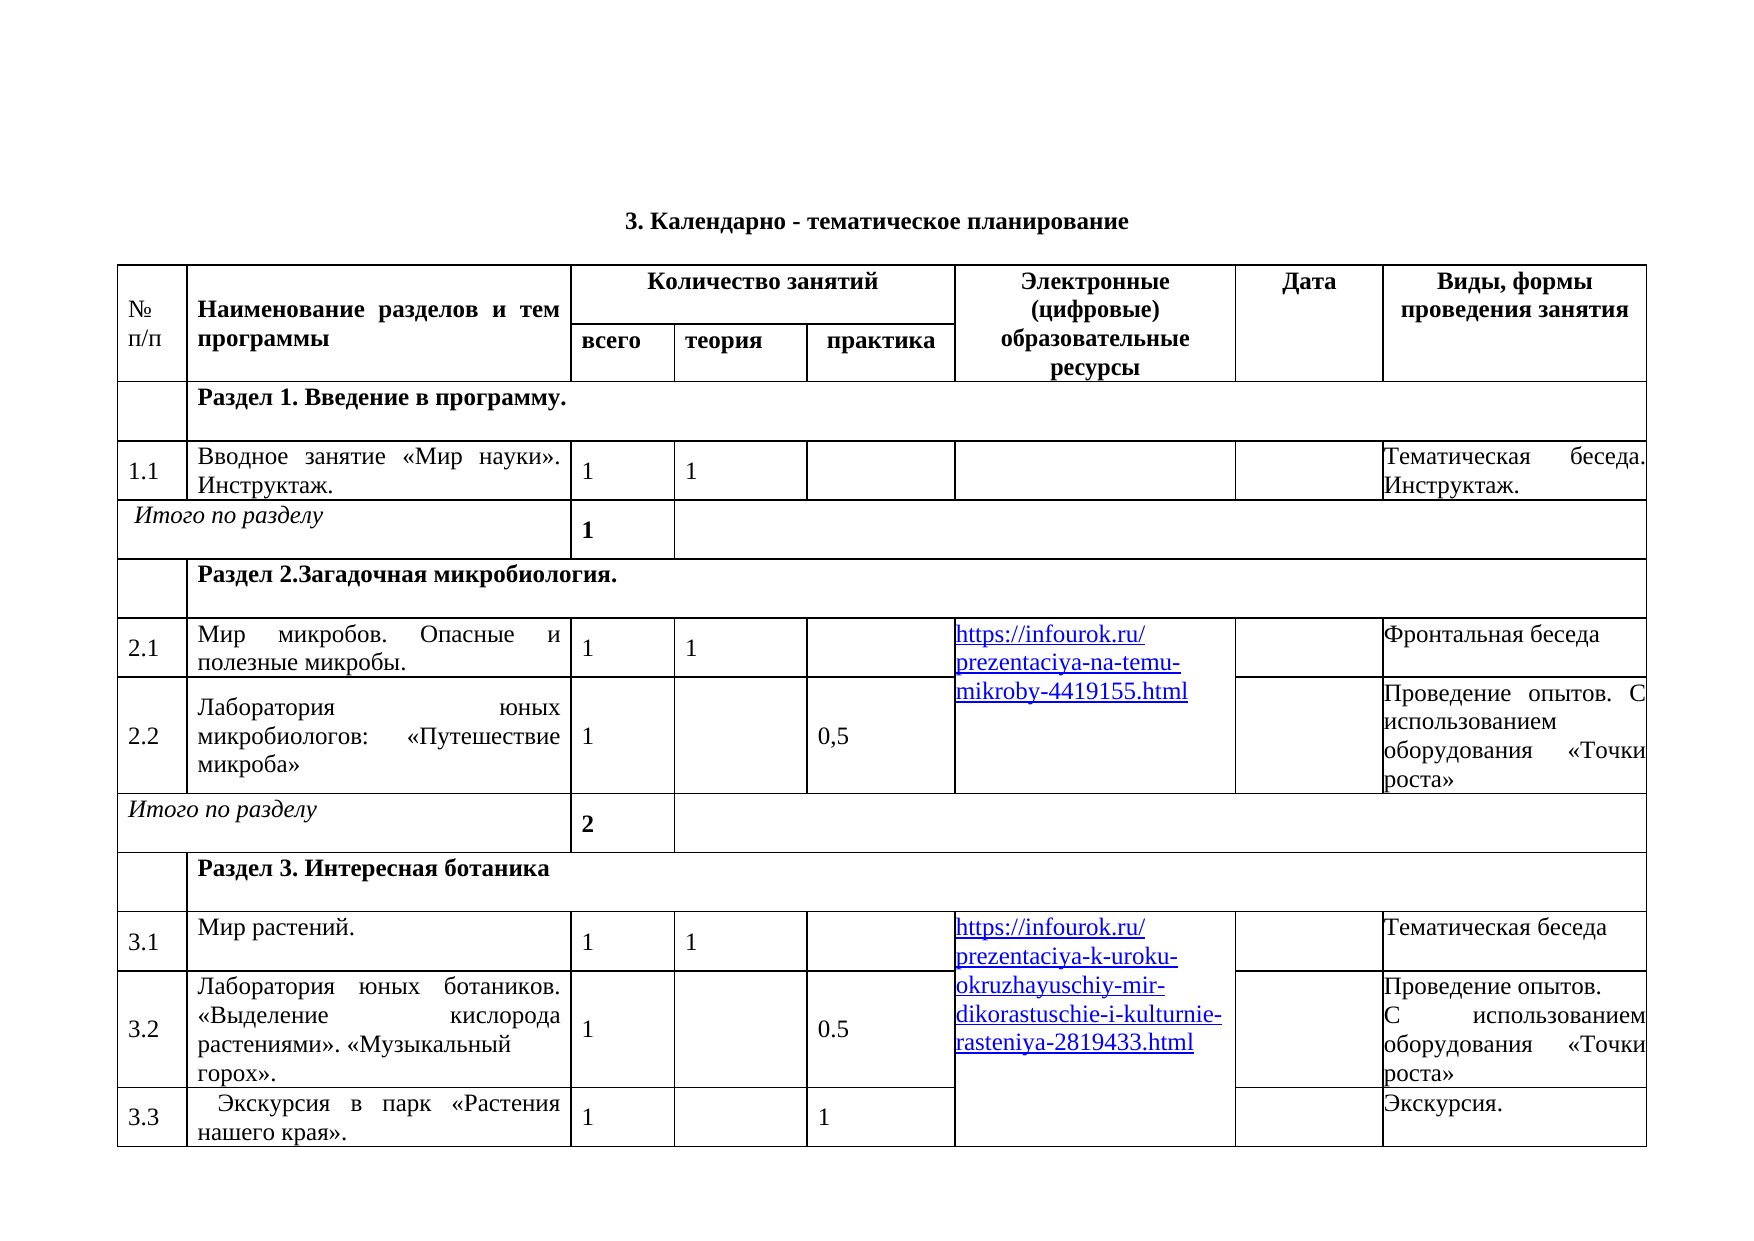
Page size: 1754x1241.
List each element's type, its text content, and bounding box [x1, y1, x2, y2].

table_cell [1236, 442, 1382, 499]
table_cell Раздел 3. Интересная ботаника [188, 853, 1646, 911]
table_cell всего [572, 325, 674, 381]
table_header Виды, формы проведения занятия [1384, 266, 1646, 323]
table_cell https://infourok.ru/prezentaciya-na-temu-mikroby-4419155.html [956, 619, 1235, 793]
table_cell Проведение опытов. С использованием оборудования «Точки роста» [1384, 678, 1646, 793]
table_cell [1236, 678, 1382, 793]
table_cell 0.5 [808, 972, 954, 1086]
table_cell [808, 619, 954, 676]
table_cell 1 [675, 442, 806, 499]
table_cell 3.2 [118, 972, 186, 1086]
table_cell 1 [572, 972, 674, 1086]
table_cell Вводное занятие «Мир науки». Инструктаж. [188, 442, 570, 499]
table_cell 2.2 [118, 678, 186, 793]
table_cell [1236, 972, 1382, 1086]
table_cell 2.1 [118, 619, 186, 676]
table_cell Лаборатория юных микробиологов: «Путешествие микроба» [188, 678, 570, 793]
table_cell Мир растений. [188, 912, 570, 970]
table_cell 1 [675, 619, 806, 676]
table_cell 1 [808, 1088, 954, 1146]
table_cell [1384, 323, 1646, 381]
table_cell 1 [675, 912, 806, 970]
table_cell 1 [572, 501, 674, 558]
table_cell Тематическая беседа [1384, 912, 1646, 970]
table_cell [118, 382, 186, 440]
table_cell Экскурсия. [1384, 1088, 1646, 1146]
table_cell https://infourok.ru/prezentaciya-k-uroku-okruzhayuschiy-mir-dikorastuschie-i-kulturnie-rasteniya-2819433.html [956, 912, 1235, 1146]
table_header Количество занятий [572, 266, 954, 323]
table_cell Проведение опытов. С использованием оборудования «Точки роста» [1384, 972, 1646, 1086]
table_cell [808, 442, 954, 499]
table_cell [675, 972, 806, 1086]
table_header Электронные (цифровые) образовательные ресурсы [956, 266, 1235, 381]
table_cell [1236, 1088, 1382, 1146]
table_cell 1 [572, 912, 674, 970]
table_cell Лаборатория юных ботаников. «Выделение кислорода растениями». «Музыкальный горох». [188, 972, 570, 1086]
table_cell [675, 1088, 806, 1146]
table_cell [1236, 619, 1382, 676]
table_cell [675, 501, 1646, 558]
table_cell Экскурсия в парк «Растения нашего края». [188, 1088, 570, 1146]
table_cell 2 [572, 794, 674, 852]
table_cell 1.1 [118, 442, 186, 499]
table_header Наименование разделов и тем программы [188, 266, 570, 381]
table_cell 1 [572, 678, 674, 793]
table_cell Итого по разделу [118, 794, 570, 852]
table_cell 1 [572, 442, 674, 499]
text 3. Календарно - тематическое планирование [118, 206, 1636, 235]
table_cell 1 [572, 619, 674, 676]
table_cell Мир микробов. Опасные и полезные микробы. [188, 619, 570, 676]
table_cell [1236, 912, 1382, 970]
table_cell практика [808, 325, 954, 381]
table_cell теория [675, 325, 806, 381]
table_cell [675, 678, 806, 793]
table_cell Раздел 1. Введение в программу. [188, 382, 1646, 440]
table_cell 3.1 [118, 912, 186, 970]
table_cell [118, 853, 186, 911]
table_cell Фронтальная беседа [1384, 619, 1646, 676]
table_cell 1 [572, 1088, 674, 1146]
table_cell 0,5 [808, 678, 954, 793]
table_cell [675, 794, 1646, 852]
table_cell Раздел 2.Загадочная микробиология. [188, 560, 1646, 617]
table_header № п/п [118, 266, 186, 381]
table_cell [808, 912, 954, 970]
table_cell Тематическая беседа. Инструктаж. [1384, 442, 1646, 499]
table_cell Итого по разделу [118, 501, 570, 558]
table_cell [956, 442, 1235, 499]
table_header Дата [1236, 266, 1382, 381]
table_cell [118, 560, 186, 617]
table_cell 3.3 [118, 1088, 186, 1146]
